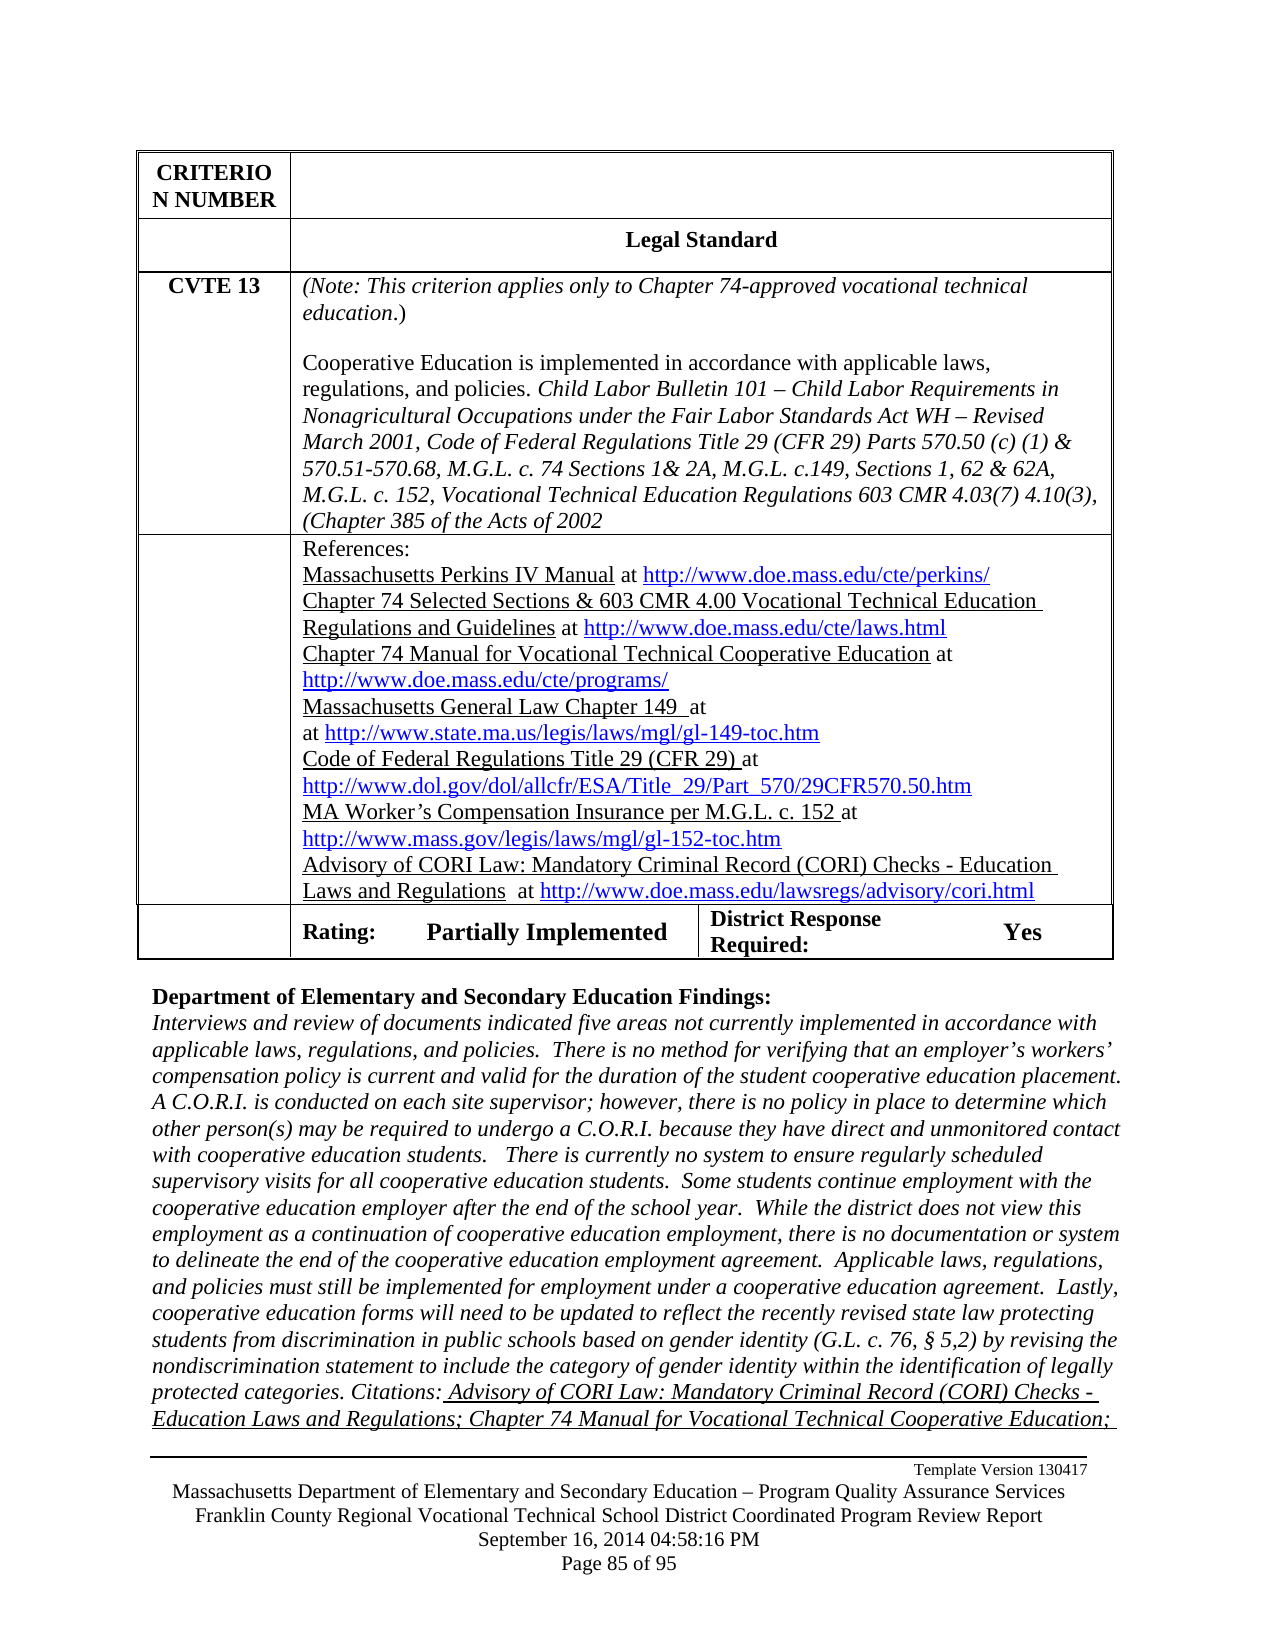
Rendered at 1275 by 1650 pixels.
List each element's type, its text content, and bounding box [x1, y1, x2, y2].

table_header CRITERION NUMBER [139, 153, 290, 218]
table_cell (Note: This criterion applies only to Chapter 74-approved vocational technical education.) Cooperative Education is implemented in accordance with applicable laws, regulations, and policies. Child Labor Bulletin 101 – Child Labor Requirements in Nonagricultural Occupations under the Fair Labor Standards Act WH – Revised March 2001, Code of Federal Regulations Title 29 (CFR 29) Parts 570.50 (c) (1) & 570.51-570.68, M.G.L. c. 74 Sections 1& 2A, M.G.L. c.149, Sections 1, 62 & 62A, M.G.L. c. 152, Vocational Technical Education Regulations 603 CMR 4.03(7) 4.10(3), (Chapter 385 of the Acts of 2002 [291, 273, 1111, 534]
table_cell Yes [991, 905, 1112, 957]
table_cell Partially Implemented [414, 905, 698, 957]
table_cell District Response Required: [699, 905, 991, 957]
table_cell Rating: [291, 905, 414, 957]
table_cell [139, 535, 290, 904]
table_cell [139, 219, 290, 271]
table_header [291, 153, 1111, 218]
table_cell References: Massachusetts Perkins IV Manual at http://www.doe.mass.edu/cte/perkins/ Chapter 74 Selected Sections & 603 CMR 4.00 Vocational Technical Education Regulations and Guidelines at http://www.doe.mass.edu/cte/laws.html Chapter 74 Manual for Vocational Technical Cooperative Education at http://www.doe.mass.edu/cte/programs/ Massachusetts General Law Chapter 149 at at http://www.state.ma.us/legis/laws/mgl/gl-149-toc.htm Code of Federal Regulations Title 29 (CFR 29) at http://www.dol.gov/dol/allcfr/ESA/Title_29/Part_570/29CFR570.50.htm MA Worker’s Compensation Insurance per M.G.L. c. 152 at http://www.mass.gov/legis/laws/mgl/gl-152-toc.htm Advisory of CORI Law: Mandatory Criminal Record (CORI) Checks - Education Laws and Regulations at http://www.doe.mass.edu/lawsregs/advisory/cori.html [291, 535, 1111, 904]
table_cell CVTE 13 [139, 273, 290, 534]
table_cell [139, 905, 290, 957]
table_header Department of Elementary and Secondary Education Findings: [141, 983, 1134, 1009]
table_cell Legal Standard [291, 219, 1111, 271]
